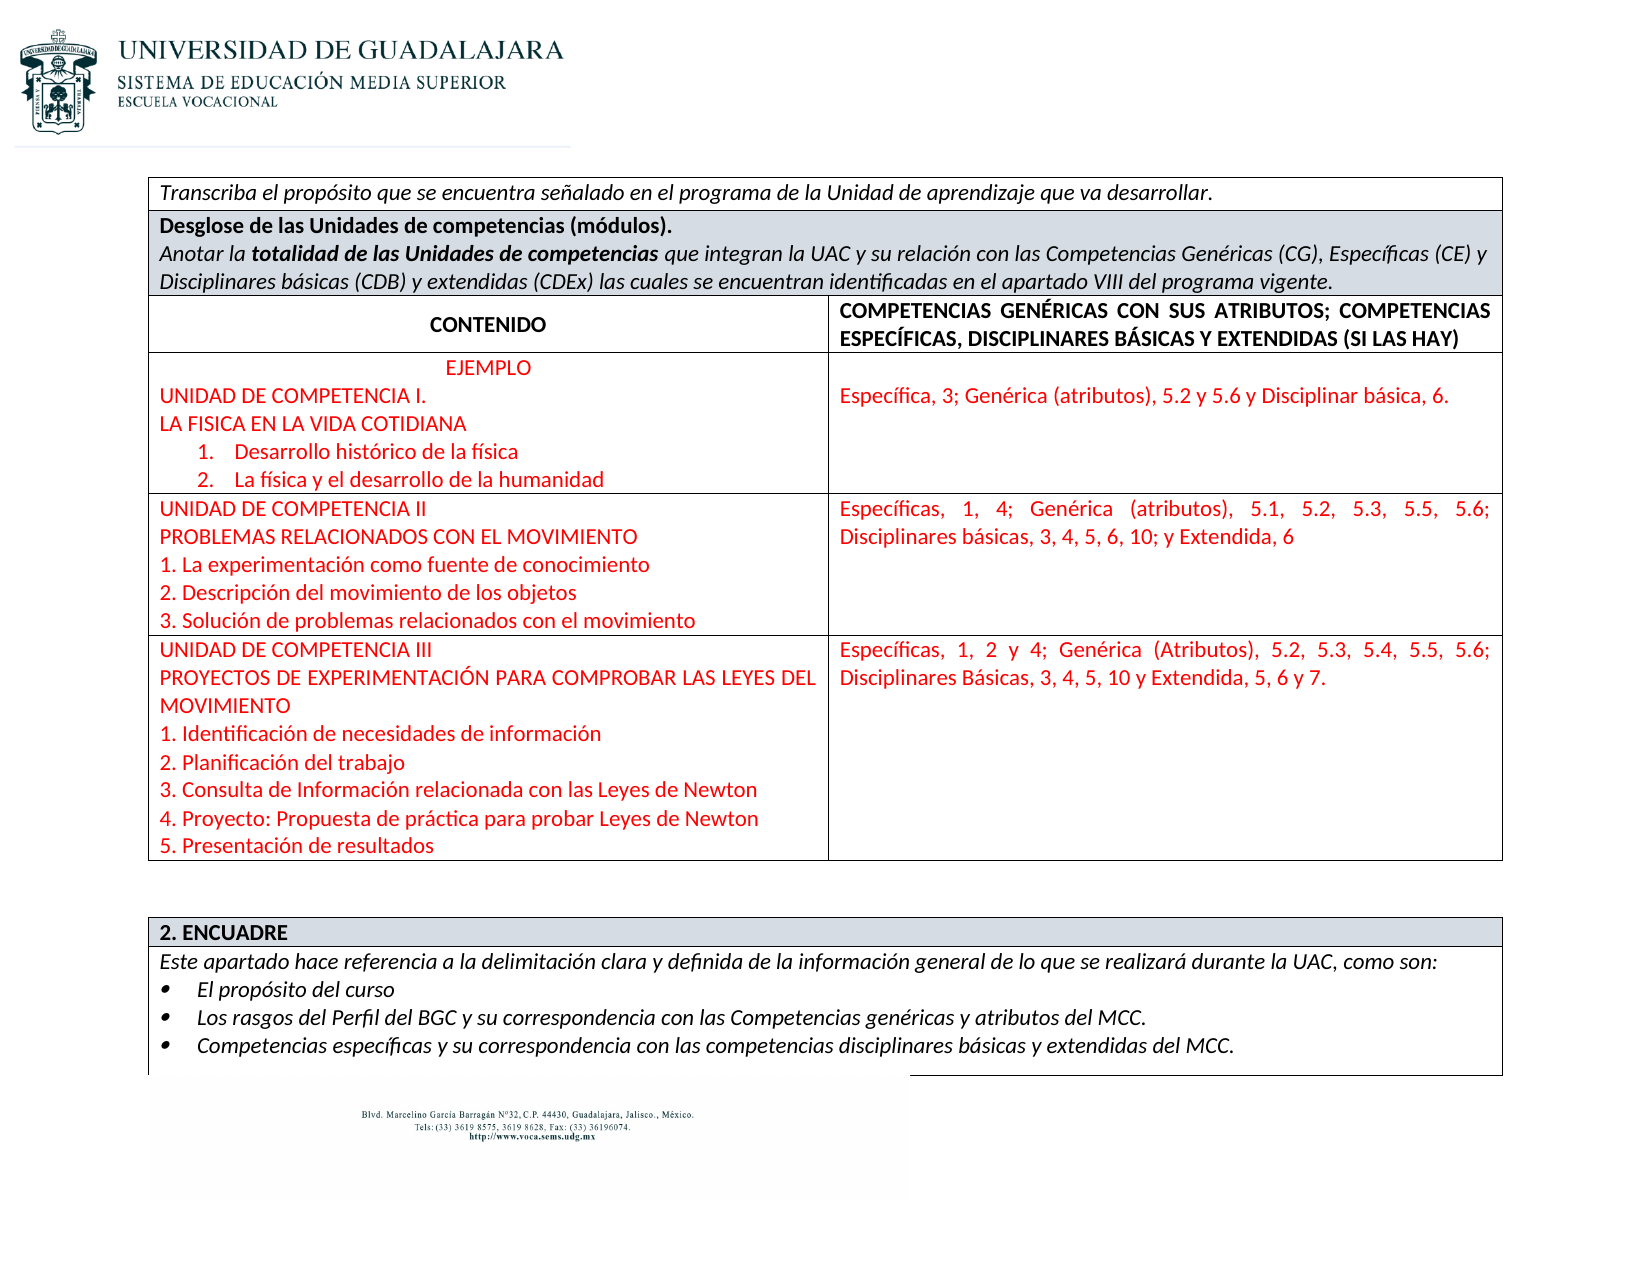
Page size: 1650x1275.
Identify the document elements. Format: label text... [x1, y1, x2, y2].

table_cell UNIDAD DE COMPETENCIA III PROYECTOS DE EXPERIMENTACIÓN PARA COMPROBAR LAS LEYES DEL MOVIMIENTO 1. Identificación de necesidades de información 2. Planificación del trabajo 3. Consulta de Información relacionada con las Leyes de Newton 4. Proyecto: Propuesta de práctica para probar Leyes de Newton 5. Presentación de resultados [149, 636, 828, 860]
table_cell Desglose de las Unidades de competencias (módulos). Anotar la totalidad de las Unidades de competencias que integran la UAC y su relación con las Competencias Genéricas (CG), Específicas (CE) y Disciplinares básicas (CDB) y extendidas (CDEx) las cuales se encuentran identificadas en el apartado VIII del programa vigente. [149, 211, 1502, 295]
table_header 2. ENCUADRE [149, 918, 1502, 946]
picture [14, 9, 572, 148]
table_cell Específica, 3; Genérica (atributos), 5.2 y 5.6 y Disciplinar básica, 6. [829, 353, 1502, 493]
picture [147, 1075, 910, 1202]
table_cell Transcriba el propósito que se encuentra señalado en el programa de la Unidad de aprendizaje que va desarrollar. [149, 178, 1502, 210]
table_cell CONTENIDO [149, 296, 828, 352]
table_cell UNIDAD DE COMPETENCIA II PROBLEMAS RELACIONADOS CON EL MOVIMIENTO 1. La experimentación como fuente de conocimiento 2. Descripción del movimiento de los objetos 3. Solución de problemas relacionados con el movimiento [149, 494, 828, 634]
table_cell EJEMPLO UNIDAD DE COMPETENCIA I. LA FISICA EN LA VIDA COTIDIANA Desarrollo histórico de la física La física y el desarrollo de la humanidad [149, 353, 828, 493]
table_cell Específicas, 1, 4; Genérica (atributos), 5.1, 5.2, 5.3, 5.5, 5.6; Disciplinares básicas, 3, 4, 5, 6, 10; y Extendida, 6 [829, 494, 1502, 634]
table_cell Específicas, 1, 2 y 4; Genérica (Atributos), 5.2, 5.3, 5.4, 5.5, 5.6; Disciplinares Básicas, 3, 4, 5, 10 y Extendida, 5, 6 y 7. [829, 636, 1502, 860]
table_cell COMPETENCIAS GENÉRICAS CON SUS ATRIBUTOS; COMPETENCIAS ESPECÍFICAS, DISCIPLINARES BÁSICAS Y EXTENDIDAS (SI LAS HAY) [829, 296, 1502, 352]
